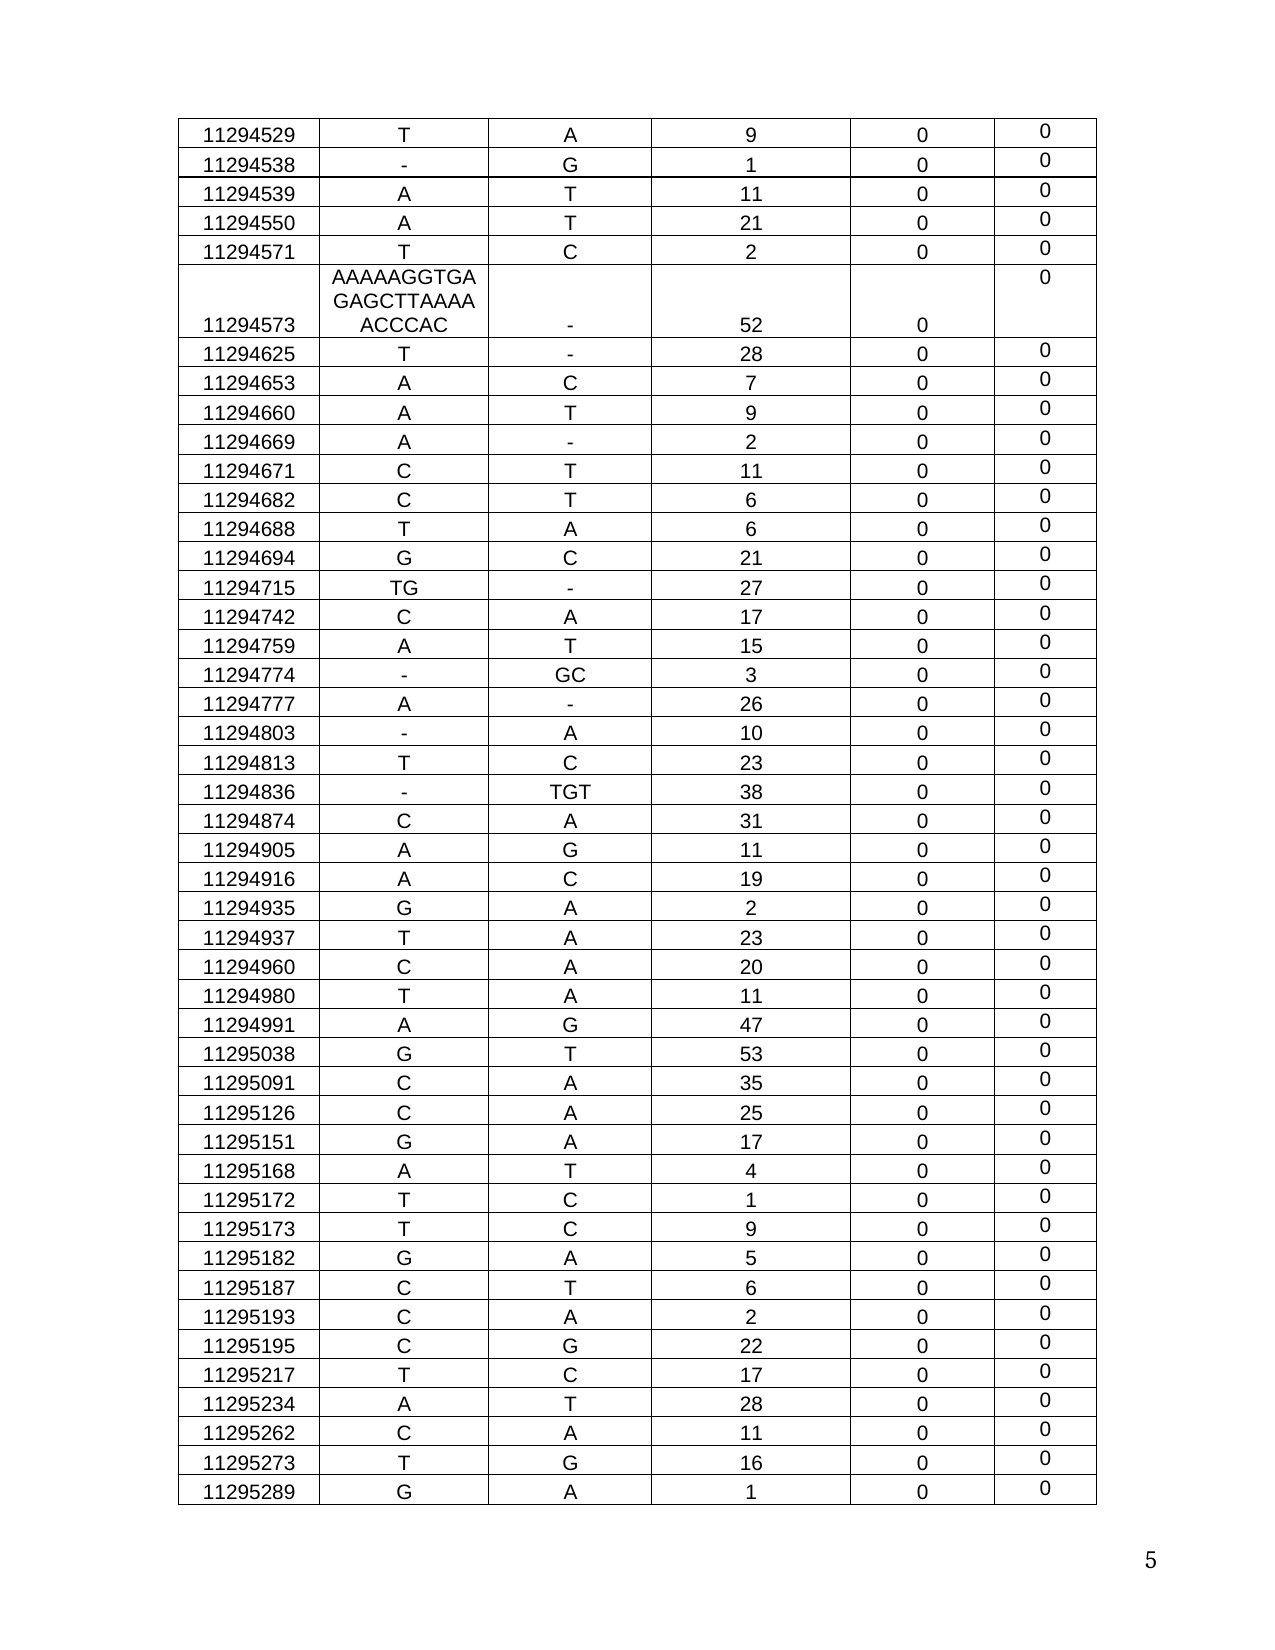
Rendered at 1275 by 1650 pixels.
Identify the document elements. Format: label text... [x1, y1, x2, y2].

table_cell T [489, 207, 651, 235]
table_cell T [489, 1155, 651, 1183]
table_cell 0 [995, 1446, 1096, 1474]
table_cell 0 [995, 717, 1096, 745]
table_cell 11294539 [179, 178, 319, 206]
table_cell 11295126 [179, 1096, 319, 1124]
table_cell C [320, 600, 488, 628]
table_cell 11294742 [179, 600, 319, 628]
table_cell 0 [995, 950, 1096, 978]
table_cell 10 [652, 717, 850, 745]
table_cell 11294625 [179, 338, 319, 366]
table_cell 26 [652, 688, 850, 716]
table_cell 1 [652, 148, 850, 176]
table_cell 0 [995, 265, 1096, 337]
table_cell 53 [652, 1038, 850, 1066]
table_cell 0 [995, 367, 1096, 395]
table_cell 11294653 [179, 367, 319, 395]
table_cell 31 [652, 805, 850, 833]
table_cell 0 [995, 863, 1096, 891]
table_cell 11294905 [179, 834, 319, 862]
table_cell T [320, 236, 488, 264]
table_cell - [489, 265, 651, 337]
table_cell 2 [652, 425, 850, 453]
table_cell A [489, 1067, 651, 1095]
table_cell 0 [995, 1067, 1096, 1095]
table_cell 0 [851, 746, 994, 774]
table_cell C [320, 1300, 488, 1328]
table_cell C [320, 455, 488, 483]
table_cell 7 [652, 367, 850, 395]
table_cell 6 [652, 484, 850, 512]
table_cell 0 [851, 1184, 994, 1212]
table_cell 0 [851, 425, 994, 453]
table_cell T [489, 484, 651, 512]
table_cell T [320, 980, 488, 1008]
table_cell 4 [652, 1155, 850, 1183]
table_cell 0 [995, 425, 1096, 453]
table_cell 11294774 [179, 659, 319, 687]
table_cell 0 [995, 688, 1096, 716]
table_cell 0 [851, 834, 994, 862]
table_cell 11295172 [179, 1184, 319, 1212]
table_cell 2 [652, 236, 850, 264]
table_cell T [320, 921, 488, 949]
table_cell A [489, 892, 651, 920]
table_cell 0 [995, 119, 1096, 147]
table_cell T [489, 1038, 651, 1066]
table_cell 11294874 [179, 805, 319, 833]
table_cell 1 [652, 1184, 850, 1212]
table_cell 17 [652, 1359, 850, 1387]
table_cell 0 [851, 659, 994, 687]
table_cell A [320, 863, 488, 891]
table_cell G [489, 1446, 651, 1474]
table_cell T [489, 1271, 651, 1299]
table_cell 11294671 [179, 455, 319, 483]
table_cell 0 [851, 148, 994, 176]
table_cell 0 [851, 513, 994, 541]
table_cell 0 [851, 1446, 994, 1474]
table_cell 0 [851, 600, 994, 628]
table_cell 9 [652, 396, 850, 424]
table_cell 11294715 [179, 571, 319, 599]
table_cell 0 [851, 1038, 994, 1066]
table_cell A [320, 834, 488, 862]
table_cell T [320, 338, 488, 366]
table_cell 0 [995, 396, 1096, 424]
table_cell 11 [652, 980, 850, 1008]
table_cell A [489, 119, 651, 147]
table_cell 0 [851, 1242, 994, 1270]
table_cell 0 [995, 1300, 1096, 1328]
table_cell 11295193 [179, 1300, 319, 1328]
table_cell 0 [995, 338, 1096, 366]
table_cell 11294550 [179, 207, 319, 235]
table_cell 0 [851, 1125, 994, 1153]
table_cell - [489, 688, 651, 716]
table_cell 0 [995, 236, 1096, 264]
table_cell 0 [851, 236, 994, 264]
table_cell 11294529 [179, 119, 319, 147]
table_cell G [320, 1038, 488, 1066]
table_cell 11294916 [179, 863, 319, 891]
table_cell C [320, 1417, 488, 1445]
table_cell T [489, 1388, 651, 1416]
table_cell - [320, 717, 488, 745]
table_cell 0 [995, 1417, 1096, 1445]
table_cell - [489, 425, 651, 453]
table_cell 0 [995, 455, 1096, 483]
table_cell A [489, 1475, 651, 1503]
table_cell 0 [995, 571, 1096, 599]
table_cell 0 [851, 892, 994, 920]
table_cell TGT [489, 775, 651, 803]
table_cell 15 [652, 630, 850, 658]
table_cell 0 [851, 775, 994, 803]
table_cell 0 [851, 1271, 994, 1299]
table_cell 0 [851, 455, 994, 483]
table_cell 0 [851, 630, 994, 658]
table_cell 11294759 [179, 630, 319, 658]
table_cell A [489, 980, 651, 1008]
table_cell 0 [995, 892, 1096, 920]
table_cell 0 [995, 1242, 1096, 1270]
table_cell 0 [851, 980, 994, 1008]
table_cell 11 [652, 1417, 850, 1445]
table_cell 0 [995, 178, 1096, 206]
table_cell T [489, 178, 651, 206]
table_cell A [320, 1009, 488, 1037]
table_cell A [320, 1388, 488, 1416]
table_cell 0 [851, 484, 994, 512]
table_cell C [320, 1067, 488, 1095]
table_cell 11 [652, 178, 850, 206]
table_cell 0 [995, 148, 1096, 176]
table_cell T [320, 1213, 488, 1241]
table_cell C [320, 1271, 488, 1299]
table_cell 0 [851, 921, 994, 949]
table_cell 38 [652, 775, 850, 803]
table_cell 21 [652, 542, 850, 570]
table_cell 0 [995, 775, 1096, 803]
table_cell 11295091 [179, 1067, 319, 1095]
table_cell 6 [652, 513, 850, 541]
table_cell A [320, 178, 488, 206]
table_cell G [489, 1330, 651, 1358]
table_cell 2 [652, 1300, 850, 1328]
table_cell 0 [995, 207, 1096, 235]
table_cell 0 [995, 921, 1096, 949]
table_cell 0 [995, 600, 1096, 628]
table_cell C [320, 950, 488, 978]
table_cell 3 [652, 659, 850, 687]
table_cell GC [489, 659, 651, 687]
table_cell 52 [652, 265, 850, 337]
table_cell C [320, 484, 488, 512]
table_cell 11294538 [179, 148, 319, 176]
table_cell 21 [652, 207, 850, 235]
table_cell 11295182 [179, 1242, 319, 1270]
table_cell 35 [652, 1067, 850, 1095]
table_cell A [489, 950, 651, 978]
table_cell C [489, 746, 651, 774]
table_cell 11295234 [179, 1388, 319, 1416]
table_cell AAAAAGGTGAGAGCTTAAAAACCCAC [320, 265, 488, 337]
table_cell 11294573 [179, 265, 319, 337]
table_cell 11294836 [179, 775, 319, 803]
table_cell 0 [995, 1271, 1096, 1299]
table_cell A [489, 513, 651, 541]
table_cell 0 [995, 1213, 1096, 1241]
table_cell 11 [652, 455, 850, 483]
table_cell 0 [995, 834, 1096, 862]
table_cell 0 [851, 338, 994, 366]
table_cell 28 [652, 1388, 850, 1416]
table_cell A [489, 805, 651, 833]
table_cell 0 [851, 1213, 994, 1241]
table_cell T [489, 455, 651, 483]
table_cell 11295262 [179, 1417, 319, 1445]
table_cell 0 [851, 207, 994, 235]
table_cell C [489, 236, 651, 264]
table_cell A [489, 1300, 651, 1328]
table_cell 0 [851, 1330, 994, 1358]
table_cell 11294991 [179, 1009, 319, 1037]
table_cell 0 [851, 542, 994, 570]
table_cell A [489, 717, 651, 745]
table_cell 0 [851, 863, 994, 891]
table_cell 6 [652, 1271, 850, 1299]
table_cell T [320, 119, 488, 147]
table_cell T [320, 1359, 488, 1387]
table_cell G [320, 1242, 488, 1270]
table_cell 11294813 [179, 746, 319, 774]
table_cell A [489, 921, 651, 949]
table_cell 0 [851, 1300, 994, 1328]
table_cell 0 [995, 805, 1096, 833]
table_cell G [320, 892, 488, 920]
table_cell A [489, 1417, 651, 1445]
table_cell 23 [652, 746, 850, 774]
table_cell 0 [995, 980, 1096, 1008]
table_cell G [320, 1125, 488, 1153]
table_cell 0 [995, 1155, 1096, 1183]
table_cell T [320, 513, 488, 541]
table_cell 11295151 [179, 1125, 319, 1153]
table_cell 9 [652, 119, 850, 147]
table_cell 0 [995, 1096, 1096, 1124]
table_cell 23 [652, 921, 850, 949]
table_cell 0 [851, 571, 994, 599]
table_cell 2 [652, 892, 850, 920]
table_cell 28 [652, 338, 850, 366]
table_cell 0 [995, 1330, 1096, 1358]
table_cell A [320, 207, 488, 235]
table_cell 11295038 [179, 1038, 319, 1066]
table_cell T [320, 1184, 488, 1212]
table_cell 0 [851, 119, 994, 147]
table_cell - [489, 338, 651, 366]
table_cell A [320, 1155, 488, 1183]
table_cell 11294571 [179, 236, 319, 264]
table_cell 17 [652, 1125, 850, 1153]
table_cell 0 [995, 659, 1096, 687]
table_cell A [489, 600, 651, 628]
table_cell 17 [652, 600, 850, 628]
table_cell 0 [995, 513, 1096, 541]
table_cell 0 [995, 542, 1096, 570]
table_cell 0 [851, 1417, 994, 1445]
table_cell C [489, 1184, 651, 1212]
table_cell 11294980 [179, 980, 319, 1008]
table_cell G [320, 1475, 488, 1503]
table_cell 11294660 [179, 396, 319, 424]
table_cell 11295187 [179, 1271, 319, 1299]
table_cell 11294937 [179, 921, 319, 949]
table_cell T [320, 746, 488, 774]
table_cell C [489, 863, 651, 891]
table_cell 11294803 [179, 717, 319, 745]
table_cell - [489, 571, 651, 599]
table_cell 20 [652, 950, 850, 978]
table_cell G [489, 148, 651, 176]
table_cell A [489, 1242, 651, 1270]
table_cell - [320, 148, 488, 176]
table_cell 0 [995, 1009, 1096, 1037]
table_cell G [320, 542, 488, 570]
table_cell 11294688 [179, 513, 319, 541]
table_cell T [489, 630, 651, 658]
table_cell 0 [995, 1475, 1096, 1503]
table_cell 0 [851, 1067, 994, 1095]
table_cell 11294669 [179, 425, 319, 453]
table_cell 0 [995, 1359, 1096, 1387]
table_cell 11294777 [179, 688, 319, 716]
table_cell 0 [995, 1184, 1096, 1212]
table_cell C [320, 1096, 488, 1124]
table_cell C [489, 1359, 651, 1387]
table_cell A [320, 425, 488, 453]
table_cell A [489, 1125, 651, 1153]
table_cell T [489, 396, 651, 424]
table_cell 22 [652, 1330, 850, 1358]
table_cell A [320, 630, 488, 658]
table_cell TG [320, 571, 488, 599]
table_cell 0 [995, 746, 1096, 774]
table_cell G [489, 834, 651, 862]
table_cell 11295289 [179, 1475, 319, 1503]
table_cell 11295273 [179, 1446, 319, 1474]
table_cell 0 [851, 1155, 994, 1183]
table_cell 0 [851, 1009, 994, 1037]
table_cell C [489, 542, 651, 570]
table_cell 0 [851, 805, 994, 833]
table_cell 16 [652, 1446, 850, 1474]
table_cell A [320, 367, 488, 395]
table_cell C [489, 1213, 651, 1241]
table_cell 11294935 [179, 892, 319, 920]
table_cell 0 [851, 688, 994, 716]
table_cell G [489, 1009, 651, 1037]
table_cell 11 [652, 834, 850, 862]
table_cell 0 [851, 950, 994, 978]
table_cell 11294960 [179, 950, 319, 978]
table_cell 9 [652, 1213, 850, 1241]
table_cell 0 [995, 1038, 1096, 1066]
table_cell 0 [851, 1096, 994, 1124]
table_cell 0 [995, 1125, 1096, 1153]
table_cell 0 [995, 1388, 1096, 1416]
table_cell 11295195 [179, 1330, 319, 1358]
table_cell 0 [851, 1388, 994, 1416]
table_cell A [320, 688, 488, 716]
table_cell 11295217 [179, 1359, 319, 1387]
table_cell C [489, 367, 651, 395]
table_cell 0 [995, 630, 1096, 658]
table_cell C [320, 1330, 488, 1358]
table_cell A [320, 396, 488, 424]
table_cell 25 [652, 1096, 850, 1124]
table_cell T [320, 1446, 488, 1474]
table_cell 47 [652, 1009, 850, 1037]
table_cell 0 [851, 178, 994, 206]
table_cell 0 [851, 717, 994, 745]
table_cell 5 [652, 1242, 850, 1270]
table_cell 0 [851, 396, 994, 424]
table_cell 19 [652, 863, 850, 891]
table_cell 0 [995, 484, 1096, 512]
table_cell 0 [851, 367, 994, 395]
table_cell C [320, 805, 488, 833]
table_cell 0 [851, 1359, 994, 1387]
table_cell 11295168 [179, 1155, 319, 1183]
table_cell - [320, 775, 488, 803]
table_cell 11295173 [179, 1213, 319, 1241]
table_cell 27 [652, 571, 850, 599]
table_cell 0 [851, 265, 994, 337]
table_cell 0 [851, 1475, 994, 1503]
table_cell 11294682 [179, 484, 319, 512]
table_cell 11294694 [179, 542, 319, 570]
table_cell - [320, 659, 488, 687]
table_cell A [489, 1096, 651, 1124]
table_cell 1 [652, 1475, 850, 1503]
